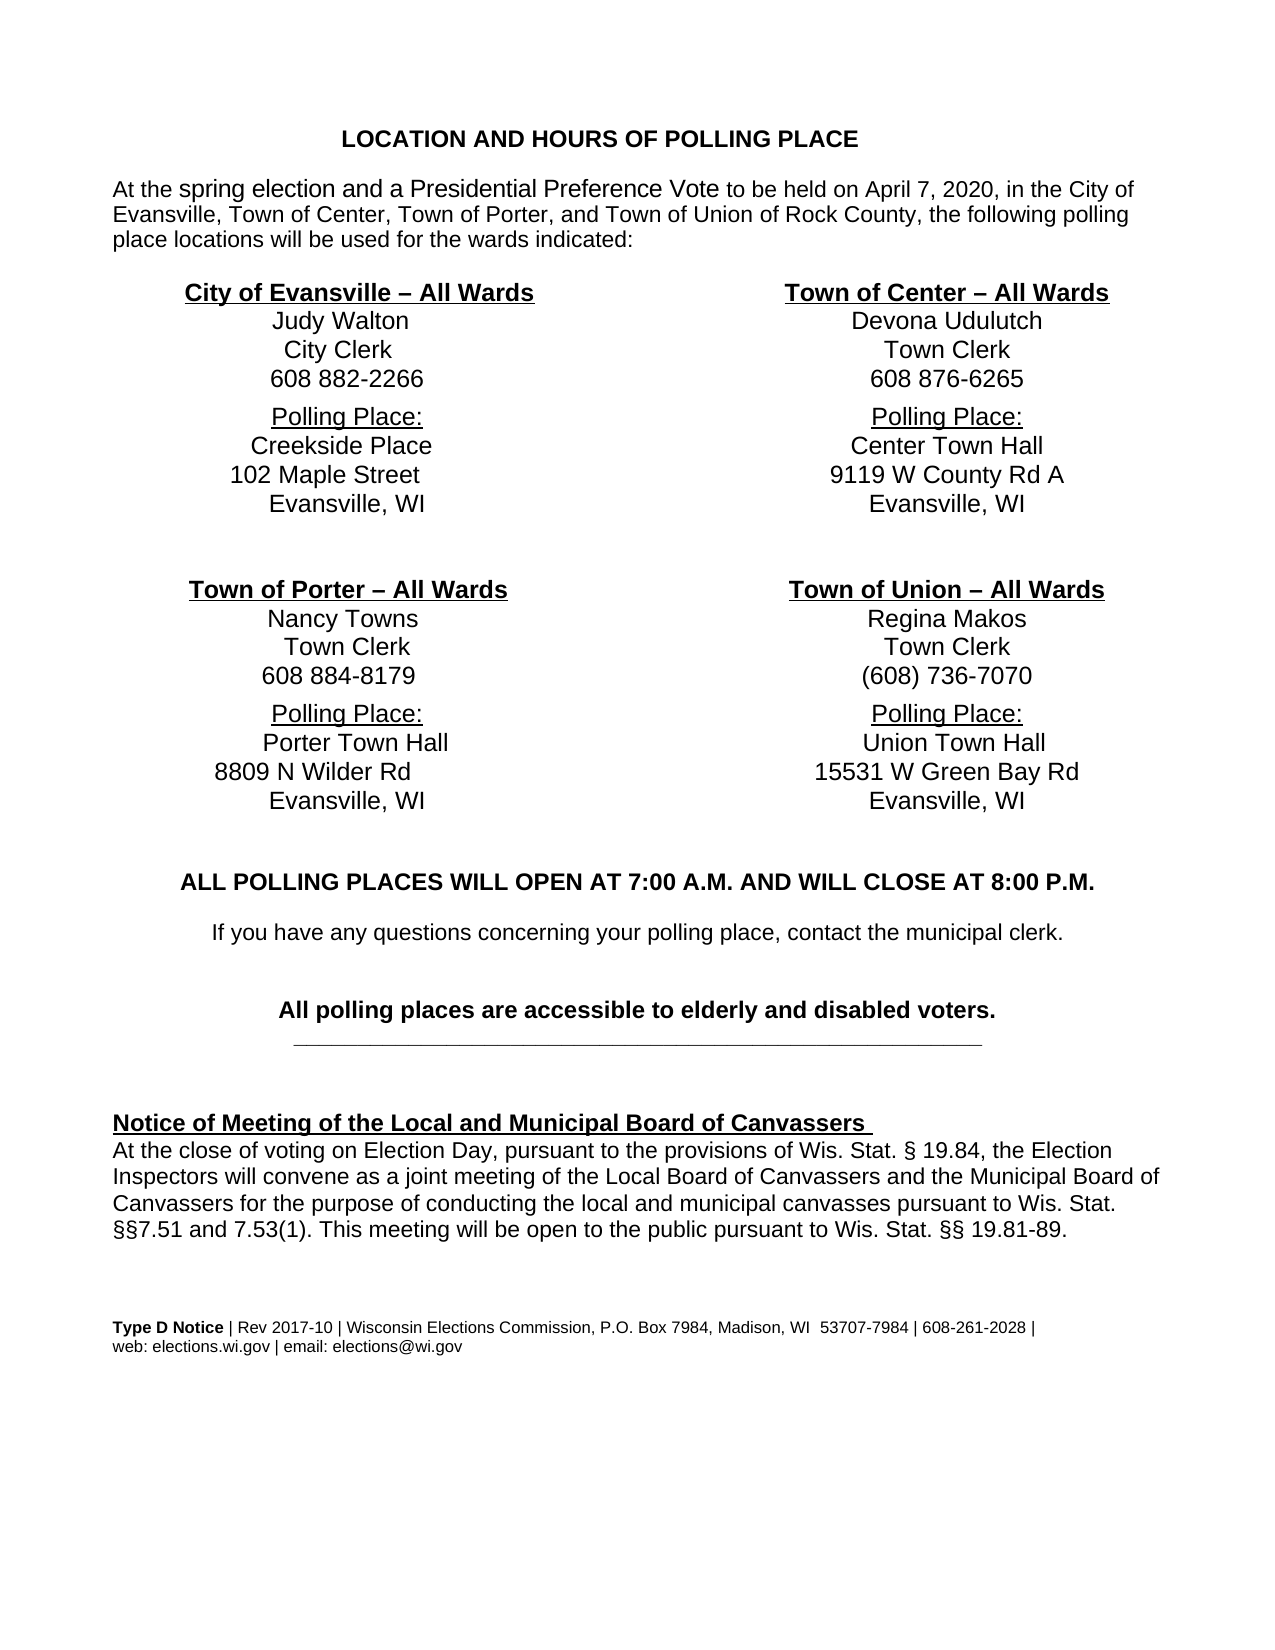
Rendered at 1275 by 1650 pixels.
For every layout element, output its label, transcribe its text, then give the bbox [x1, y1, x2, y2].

text All polling places are accessible to elderly and disabled voters. [112, 996, 1162, 1023]
text ALL POLLING PLACES WILL OPEN AT 7:00 A.M. AND WILL CLOSE AT 8:00 P.M. [112, 868, 1162, 896]
text Town of Porter – All Wards Town of Union – All Wards [112, 575, 1181, 603]
text Nancy Towns Regina Makos [112, 603, 1181, 632]
text If you have any questions concerning your polling place, contact the municipal clerk. [112, 921, 1162, 946]
text At the spring election and a Presidential Preference Vote to be held on April 7, 2020, in the City of Evansville, Town of Center, Town of Porter, and Town of Union of Rock County, the following polling place locations will be used for the wards indicated: [112, 178, 1162, 253]
text Polling Place: Polling Place: [112, 402, 1181, 431]
text ______________________________________________________ [112, 1023, 1162, 1048]
text Creekside Place Center Town Hall [112, 431, 1181, 460]
text 8809 N Wilder Rd 15531 W Green Bay Rd [112, 757, 1181, 786]
text LOCATION AND HOURS OF POLLING PLACE [112, 125, 1162, 153]
text Porter Town Hall Union Town Hall [187, 728, 1181, 757]
text Evansville, WI Evansville, WI [112, 786, 1181, 814]
text City of Evansville – All Wards Town of Center – All Wards [112, 278, 1181, 306]
text Notice of Meeting of the Local and Municipal Board of Canvassers [112, 1109, 1162, 1137]
text 102 Maple Street 9119 W County Rd A [112, 460, 1181, 488]
text web: elections.wi.gov | email: elections@wi.gov [112, 1337, 1162, 1356]
text 608 882-2266 608 876-6265 [112, 364, 1181, 393]
text Type D Notice | Rev 2017-10 | Wisconsin Elections Commission, P.O. Box 7984, Madison, WI 53707-7984 | 608-261-2028 | [112, 1317, 1162, 1337]
text Evansville, WI Evansville, WI [112, 488, 1181, 517]
text Polling Place: Polling Place: [112, 699, 1181, 728]
text At the close of voting on Election Day, pursuant to the provisions of Wis. Stat. § 19.84, the Election Inspectors will convene as a joint meeting of the Local Board of Canvassers and the Municipal Board of Canvassers for the purpose of conducting the local and municipal canvasses pursuant to Wis. Stat. §§7.51 and 7.53(1). This meeting will be open to the public pursuant to Wis. Stat. §§ 19.81-89. [112, 1137, 1162, 1242]
text Town Clerk Town Clerk [112, 632, 1181, 661]
text City Clerk Town Clerk [112, 335, 1181, 364]
text 608 884-8179 (608) 736-7070 [112, 661, 1181, 690]
text Judy Walton Devona Udulutch [112, 306, 1181, 335]
